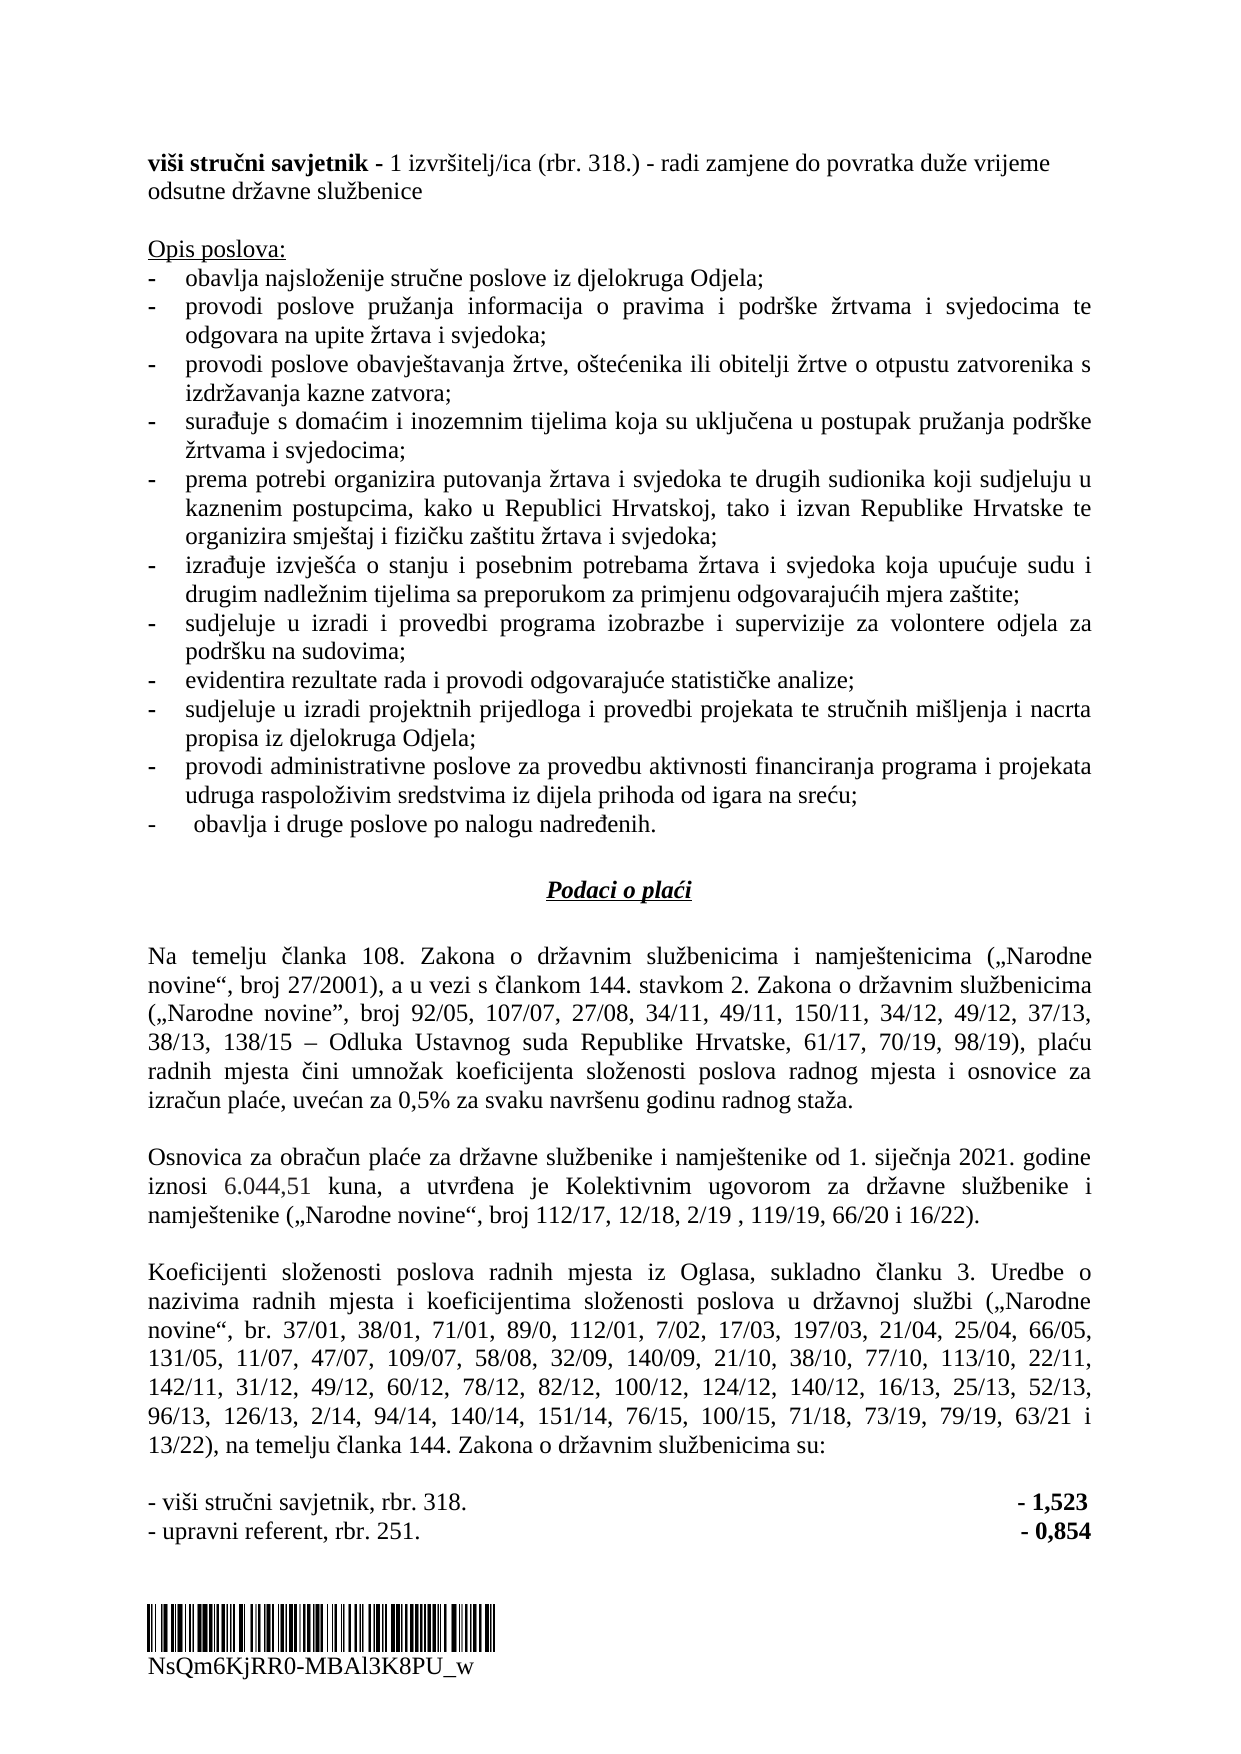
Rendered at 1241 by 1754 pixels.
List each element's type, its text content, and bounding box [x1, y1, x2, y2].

list sudjeluje u izradi i provedbi programa izobrazbe i supervizije za volontere odjela za podršku na sudovima; [148, 608, 1093, 665]
text viši stručni savjetnik - 1 izvršitelj/ica (rbr. 318.) - radi zamjene do povratka duže vrijeme odsutne državne službenice [148, 148, 1093, 205]
text - upravni referent, rbr. 251. - 0,854 [148, 1516, 1093, 1545]
list evidentira rezultate rada i provodi odgovarajuće statističke analize; [148, 665, 1093, 694]
picture [147, 1604, 495, 1652]
text Opis poslova: [148, 234, 1093, 263]
text Osnovica za obračun plaće za državne službenike i namještenike od 1. siječnja 2021. godine iznosi 6.044,51 kuna, a utvrđena je Kolektivnim ugovorom za državne službenike i namještenike („Narodne novine“, broj 112/17, 12/18, 2/19 , 119/19, 66/20 i 16/22). [148, 1142, 1093, 1228]
text Podaci o plaći [148, 875, 1093, 904]
list provodi poslove pružanja informacija o pravima i podrške žrtvama i svjedocima te odgovara na upite žrtava i svjedoka; [148, 291, 1093, 349]
list surađuje s domaćim i inozemnim tijelima koja su uključena u postupak pružanja podrške žrtvama i svjedocima; [148, 406, 1093, 464]
list provodi administrativne poslove za provedbu aktivnosti financiranja programa i projekata udruga raspoloživim sredstvima iz dijela prihoda od igara na sreću; [148, 751, 1093, 809]
list provodi poslove obavještavanja žrtve, oštećenika ili obitelji žrtve o otpustu zatvorenika s izdržavanja kazne zatvora; [148, 349, 1093, 406]
list sudjeluje u izradi projektnih prijedloga i provedbi projekata te stručnih mišljenja i nacrta propisa iz djelokruga Odjela; [148, 694, 1093, 751]
text Koeficijenti složenosti poslova radnih mjesta iz Oglasa, sukladno članku 3. Uredbe o nazivima radnih mjesta i koeficijentima složenosti poslova u državnoj službi („Narodne novine“, br. 37/01, 38/01, 71/01, 89/0, 112/01, 7/02, 17/03, 197/03, 21/04, 25/04, 66/05, 131/05, 11/07, 47/07, 109/07, 58/08, 32/09, 140/09, 21/10, 38/10, 77/10, 113/10, 22/11, 142/11, 31/12, 49/12, 60/12, 78/12, 82/12, 100/12, 124/12, 140/12, 16/13, 25/13, 52/13, 96/13, 126/13, 2/14, 94/14, 140/14, 151/14, 76/15, 100/15, 71/18, 73/19, 79/19, 63/21 i 13/22), na temelju članka 144. Zakona o državnim službenicima su: [148, 1257, 1093, 1458]
list prema potrebi organizira putovanja žrtava i svjedoka te drugih sudionika koji sudjeluju u kaznenim postupcima, kako u Republici Hrvatskoj, tako i izvan Republike Hrvatske te organizira smještaj i fizičku zaštitu žrtava i svjedoka; [148, 464, 1093, 550]
list obavlja najsloženije stručne poslove iz djelokruga Odjela; [148, 263, 1093, 291]
list izrađuje izvješća o stanju i posebnim potrebama žrtava i svjedoka koja upućuje sudu i drugim nadležnim tijelima sa preporukom za primjenu odgovarajućih mjera zaštite; [148, 550, 1093, 608]
text Na temelju članka 108. Zakona o državnim službenicima i namještenicima („Narodne novine“, broj 27/2001), a u vezi s člankom 144. stavkom 2. Zakona o državnim službenicima („Narodne novine”, broj 92/05, 107/07, 27/08, 34/11, 49/11, 150/11, 34/12, 49/12, 37/13, 38/13, 138/15 – Odluka Ustavnog suda Republike Hrvatske, 61/17, 70/19, 98/19), plaću radnih mjesta čini umnožak koeficijenta složenosti poslova radnog mjesta i osnovice za izračun plaće, uvećan za 0,5% za svaku navršenu godinu radnog staža. [148, 941, 1093, 1113]
text - viši stručni savjetnik, rbr. 318. - 1,523 [148, 1487, 1093, 1516]
text - obavlja i druge poslove po nalogu nadređenih. [148, 809, 1093, 838]
